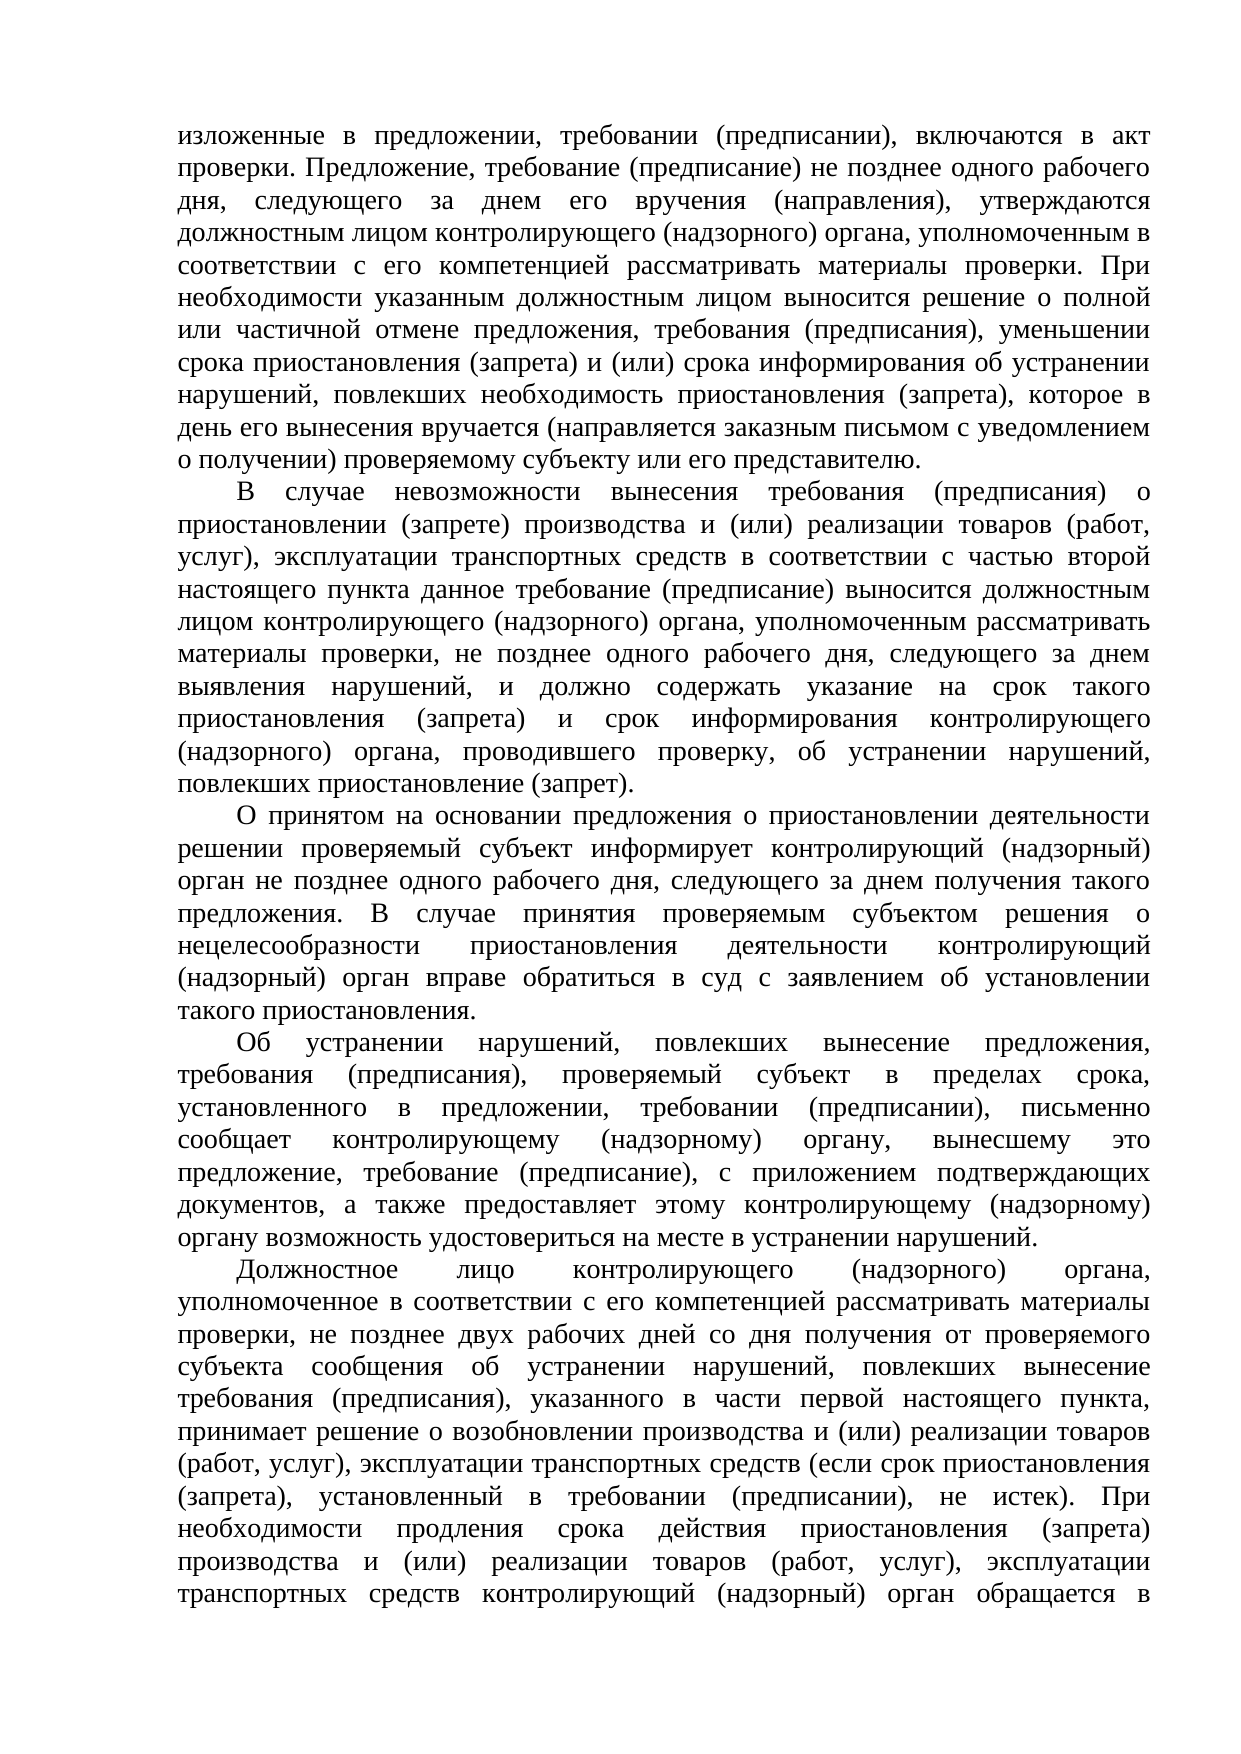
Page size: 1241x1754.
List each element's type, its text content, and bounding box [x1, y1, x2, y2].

text В случае невозможности вынесения требования (предписания) о приостановлении (запрете) производства и (или) реализации товаров (работ, услуг), эксплуатации транспортных средств в соответствии с частью второй настоящего пункта данное требование (предписание) выносится должностным лицом контролирующего (надзорного) органа, уполномоченным рассматривать материалы проверки, не позднее одного рабочего дня, следующего за днем выявления нарушений, и должно содержать указание на срок такого приостановления (запрета) и срок информирования контролирующего (надзорного) органа, проводившего проверку, об устранении нарушений, повлекших приостановление (запрет). [177, 474, 1152, 798]
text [177, 1252, 1152, 1608]
text Об устранении нарушений, повлекших вынесение предложения, требования (предписания), проверяемый субъект в пределах срока, установленного в предложении, требовании (предписании), письменно сообщает контролирующему (надзорному) органу, вынесшему это предложение, требование (предписание), с приложением подтверждающих документов, а также предоставляет этому контролирующему (надзорному) органу возможность удостовериться на месте в устранении нарушений. [177, 1025, 1152, 1252]
text О принятом на основании предложения о приостановлении деятельности решении проверяемый субъект информирует контролирующий (надзорный) орган не позднее одного рабочего дня, следующего за днем получения такого предложения. В случае принятия проверяемым субъектом решения о нецелесообразности приостановления деятельности контролирующий (надзорный) орган вправе обратиться в суд с заявлением об установлении такого приостановления. [177, 798, 1152, 1025]
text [177, 118, 1152, 474]
